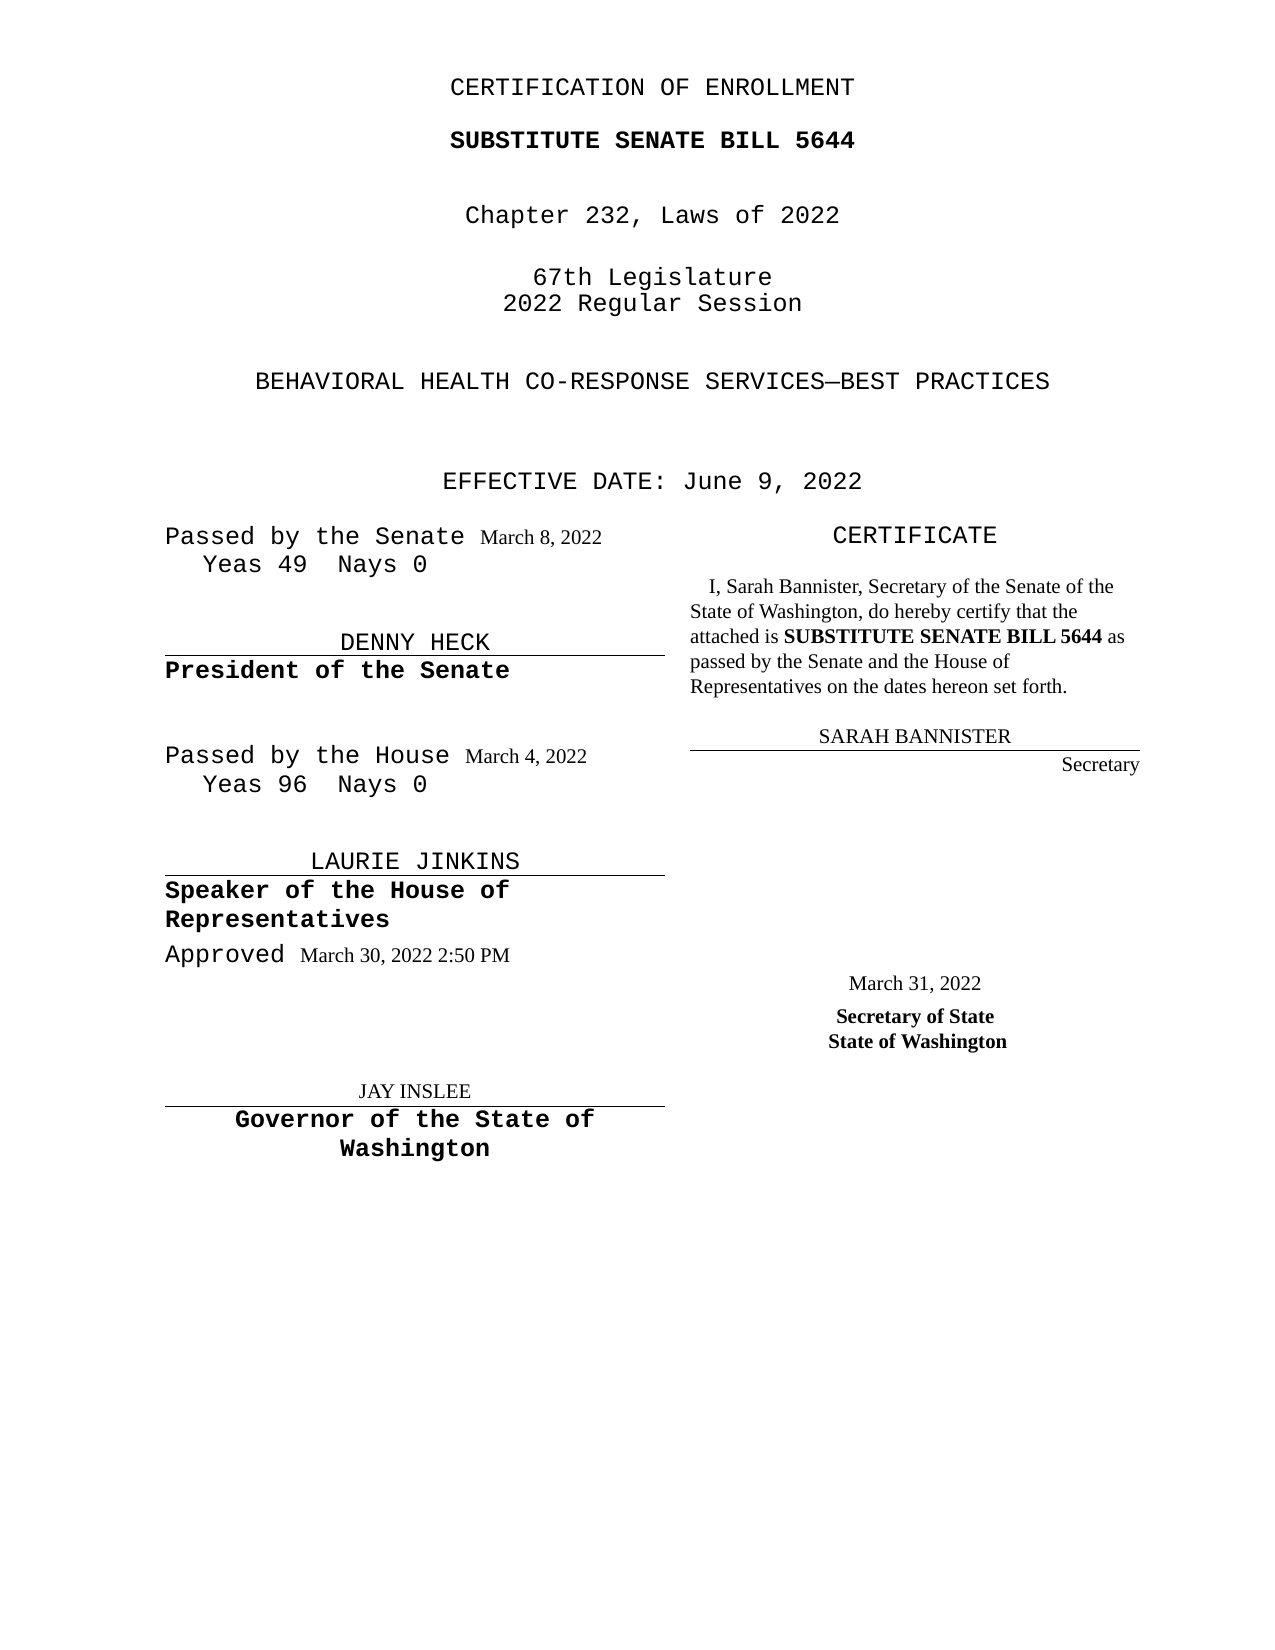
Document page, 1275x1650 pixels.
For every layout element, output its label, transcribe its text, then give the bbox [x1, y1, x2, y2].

text SUBSTITUTE SENATE BILL 5644 [135, 128, 1170, 153]
table_cell Secretary of State State of Washington [678, 1000, 1152, 1168]
text 67th Legislature [135, 266, 1170, 291]
text EFFECTIVE DATE: June 9, 2022 [135, 469, 1170, 494]
table_cell Approved March 30, 2022 2:50 PM [153, 939, 677, 999]
table_header Passed by the Senate March 8, 2022 Yeas 49 Nays 0 DENNY HECK President of the Senate Passed by the House March 4, 2022 Yeas 96 Nays 0 LAURIE JINKINS Speaker of the House of Representatives [153, 519, 677, 939]
text CERTIFICATION OF ENROLLMENT [135, 75, 1170, 103]
table_header CERTIFICATE I, Sarah Bannister, Secretary of the Senate of the State of Washington, do hereby certify that the attached is SUBSTITUTE SENATE BILL 5644 as passed by the Senate and the House of Representatives on the dates hereon set forth. SARAH BANNISTER Secretary [678, 519, 1152, 939]
text Chapter 232, Laws of 2022 [135, 203, 1170, 228]
table_cell March 31, 2022 [678, 939, 1152, 999]
text BEHAVIORAL HEALTH CO-RESPONSE SERVICES—BEST PRACTICES [135, 369, 1170, 394]
table_cell JAY INSLEE Governor of the State of Washington [153, 1000, 677, 1168]
text 2022 Regular Session [135, 291, 1170, 319]
